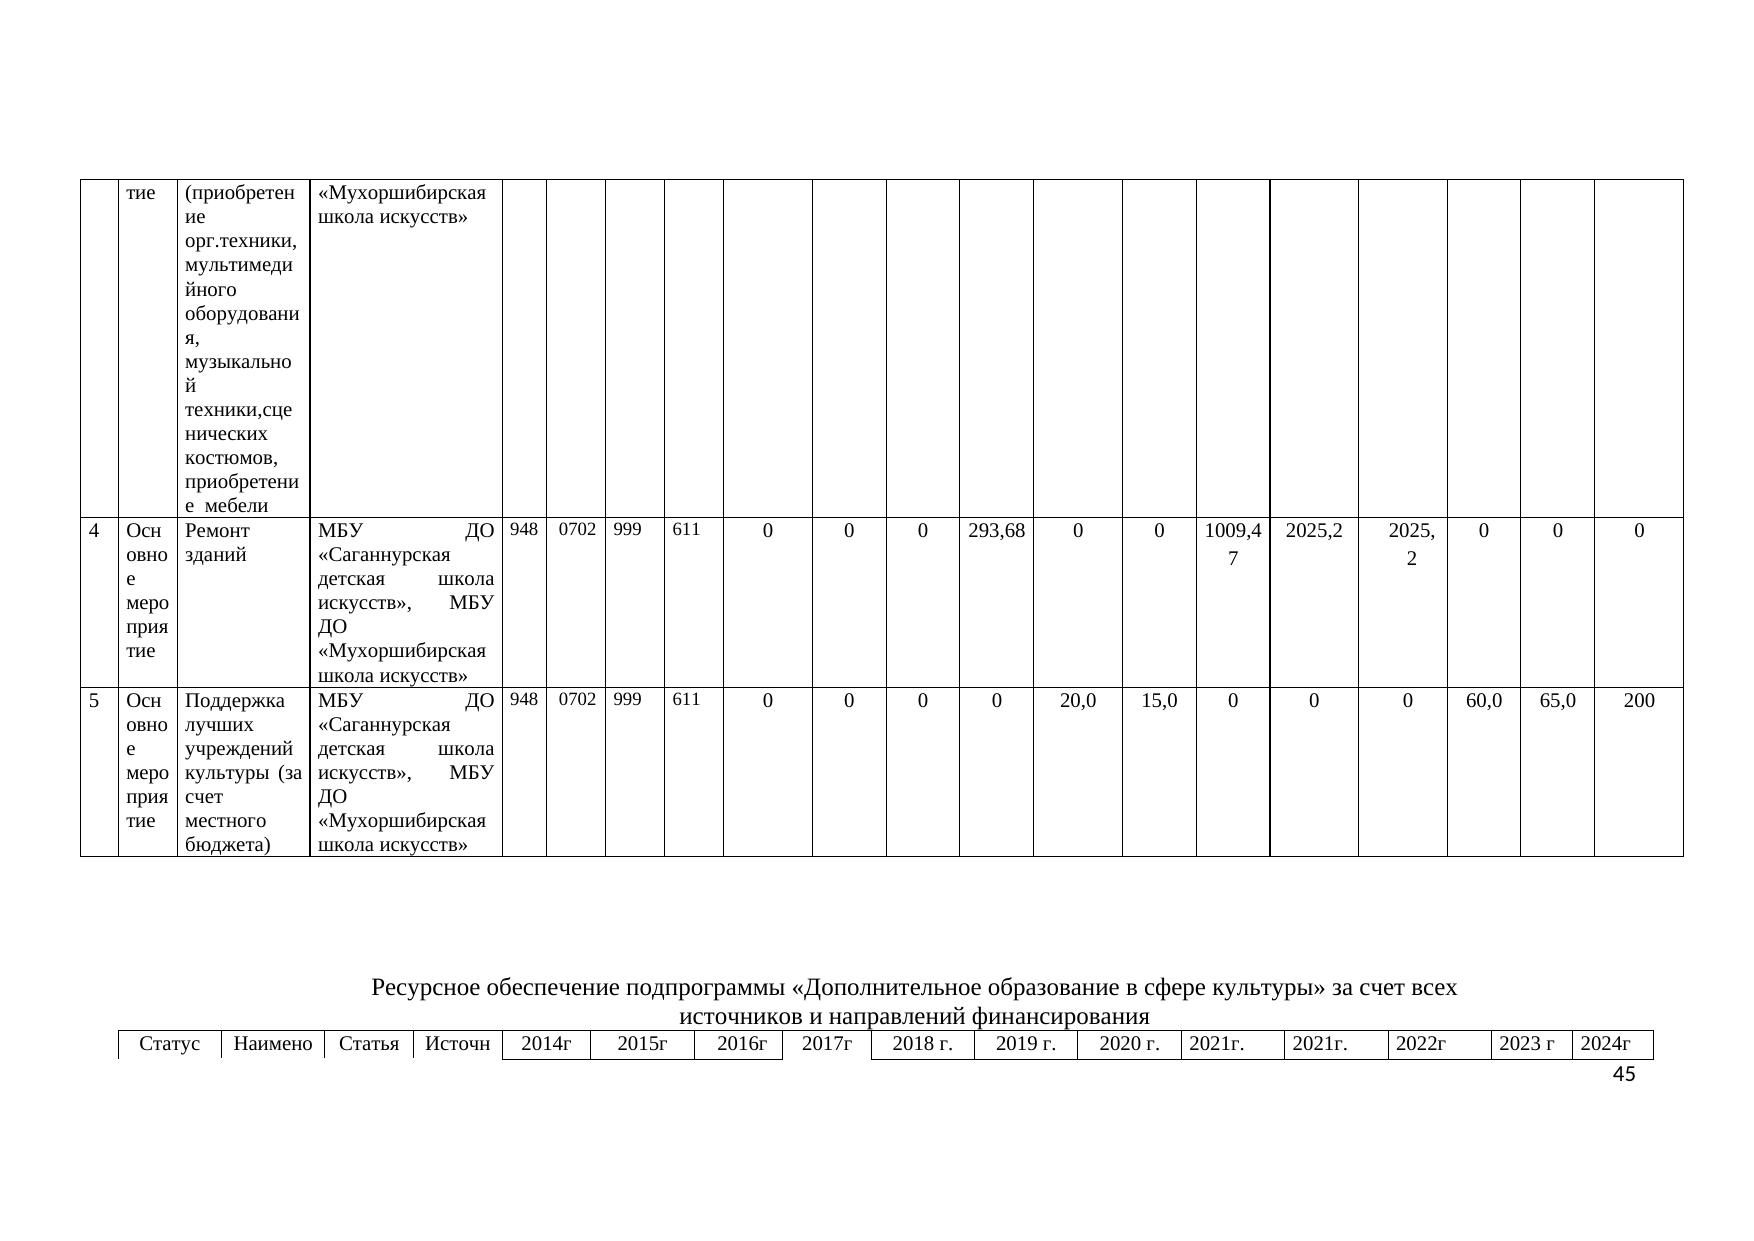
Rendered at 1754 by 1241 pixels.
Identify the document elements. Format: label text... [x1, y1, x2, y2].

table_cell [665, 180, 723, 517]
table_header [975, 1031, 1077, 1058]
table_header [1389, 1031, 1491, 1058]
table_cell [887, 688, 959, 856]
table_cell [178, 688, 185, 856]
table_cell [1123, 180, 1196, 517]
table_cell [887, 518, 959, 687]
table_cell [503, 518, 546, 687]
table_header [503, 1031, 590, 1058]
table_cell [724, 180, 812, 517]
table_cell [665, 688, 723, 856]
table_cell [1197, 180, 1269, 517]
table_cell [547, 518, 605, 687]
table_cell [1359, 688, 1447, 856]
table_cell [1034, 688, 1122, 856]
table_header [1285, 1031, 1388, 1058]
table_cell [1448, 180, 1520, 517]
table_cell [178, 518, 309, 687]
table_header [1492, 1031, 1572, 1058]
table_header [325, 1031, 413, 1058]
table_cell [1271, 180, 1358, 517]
text источников и направлений финансирования [118, 1001, 1636, 1029]
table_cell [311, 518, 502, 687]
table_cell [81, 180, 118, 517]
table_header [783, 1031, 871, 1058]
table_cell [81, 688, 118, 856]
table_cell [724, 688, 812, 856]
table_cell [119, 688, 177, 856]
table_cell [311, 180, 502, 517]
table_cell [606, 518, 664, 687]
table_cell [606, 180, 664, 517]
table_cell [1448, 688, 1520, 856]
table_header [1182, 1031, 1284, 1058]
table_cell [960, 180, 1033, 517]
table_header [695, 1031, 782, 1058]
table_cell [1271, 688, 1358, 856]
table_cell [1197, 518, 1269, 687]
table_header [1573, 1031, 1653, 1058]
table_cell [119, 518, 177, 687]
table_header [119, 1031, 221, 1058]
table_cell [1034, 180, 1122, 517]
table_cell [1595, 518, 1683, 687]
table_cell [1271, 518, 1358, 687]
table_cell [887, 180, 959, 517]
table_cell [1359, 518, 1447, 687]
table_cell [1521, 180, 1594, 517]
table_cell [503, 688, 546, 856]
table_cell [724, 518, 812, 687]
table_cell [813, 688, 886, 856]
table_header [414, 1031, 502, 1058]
text Ресурсное обеспечение подпрограммы «Дополнительное образование в сфере культуры» за счет всех [118, 972, 1636, 1001]
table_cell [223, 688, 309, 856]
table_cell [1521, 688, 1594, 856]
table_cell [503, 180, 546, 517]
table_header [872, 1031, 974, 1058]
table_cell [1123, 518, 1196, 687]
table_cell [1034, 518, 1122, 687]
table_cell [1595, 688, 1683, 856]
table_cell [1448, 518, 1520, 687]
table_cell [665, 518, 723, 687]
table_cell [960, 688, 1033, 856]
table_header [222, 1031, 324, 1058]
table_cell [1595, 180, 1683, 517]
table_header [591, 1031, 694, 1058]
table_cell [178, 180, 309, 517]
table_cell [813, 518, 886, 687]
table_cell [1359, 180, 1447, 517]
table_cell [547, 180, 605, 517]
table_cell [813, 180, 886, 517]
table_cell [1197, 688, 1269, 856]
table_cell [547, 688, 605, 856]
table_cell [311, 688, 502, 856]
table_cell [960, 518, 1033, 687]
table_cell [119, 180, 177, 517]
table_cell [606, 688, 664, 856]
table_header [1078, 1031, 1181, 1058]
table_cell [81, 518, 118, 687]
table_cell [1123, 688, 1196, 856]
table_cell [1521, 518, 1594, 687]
